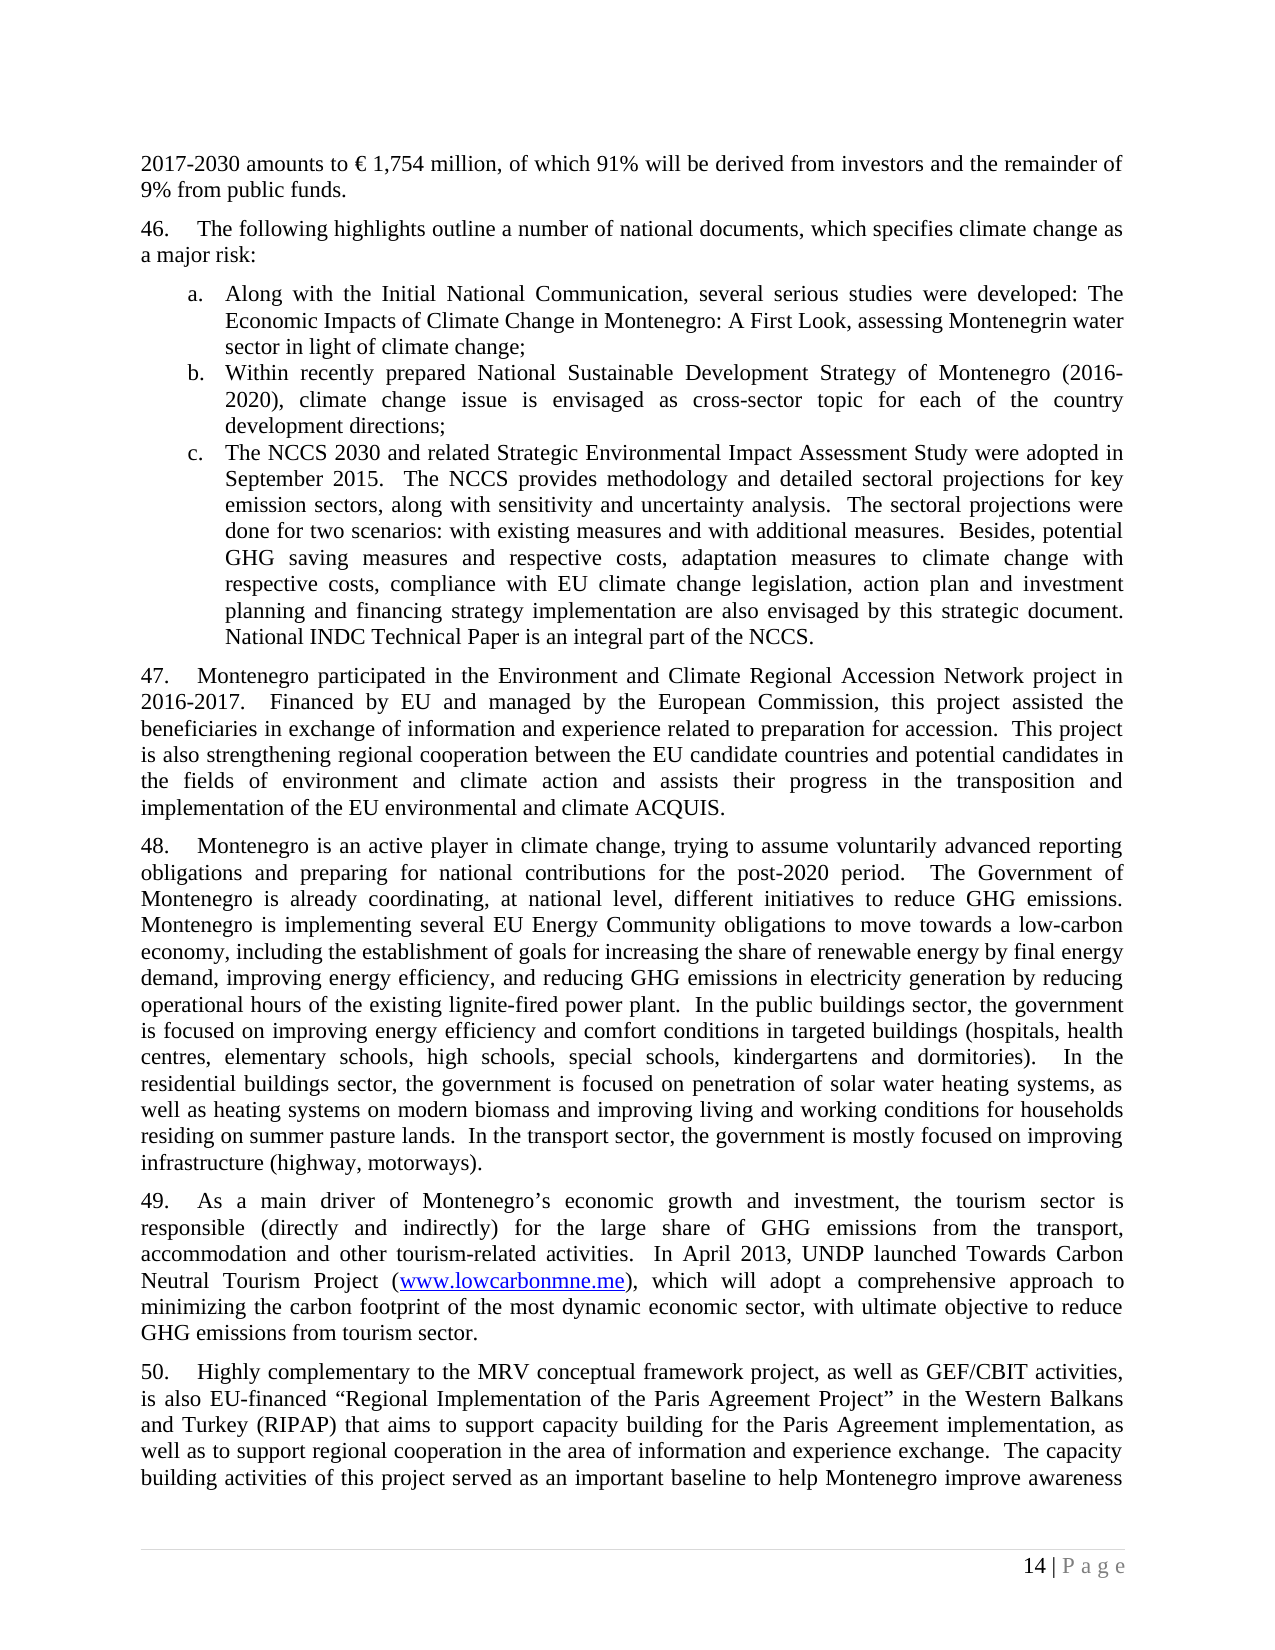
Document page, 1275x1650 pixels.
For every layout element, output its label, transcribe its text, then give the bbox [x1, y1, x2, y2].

text Montenegro participated in the Environment and Climate Regional Accession Network project in 2016-2017. Financed by EU and managed by the European Commission, this project assisted the beneficiaries in exchange of information and experience related to preparation for accession. This project is also strengthening regional cooperation between the EU candidate countries and potential candidates in the fields of environment and climate action and assists their progress in the transposition and implementation of the EU environmental and climate ACQUIS. [141, 662, 1125, 820]
list Along with the Initial National Communication, several serious studies were developed: The Economic Impacts of Climate Change in Montenegro: A First Look, assessing Montenegrin water sector in light of climate change; [187, 280, 1125, 359]
list Within recently prepared National Sustainable Development Strategy of Montenegro (2016-2020), climate change issue is envisaged as cross-sector topic for each of the country development directions; [187, 359, 1125, 438]
text As a main driver of Montenegro’s economic growth and investment, the tourism sector is responsible (directly and indirectly) for the large share of GHG emissions from the transport, accommodation and other tourism-related activities. In April 2013, UNDP launched Towards Carbon Neutral Tourism Project (www.lowcarbonmne.me), which will adopt a comprehensive approach to minimizing the carbon footprint of the most dynamic economic sector, with ultimate objective to reduce GHG emissions from tourism sector. [141, 1188, 1125, 1346]
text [141, 150, 1125, 203]
text The following highlights outline a number of national documents, which specifies climate change as a major risk: [141, 215, 1125, 268]
text Montenegro is an active player in climate change, trying to assume voluntarily advanced reporting obligations and preparing for national contributions for the post-2020 period. The Government of Montenegro is already coordinating, at national level, different initiatives to reduce GHG emissions. Montenegro is implementing several EU Energy Community obligations to move towards a low-carbon economy, including the establishment of goals for increasing the share of renewable energy by final energy demand, improving energy efficiency, and reducing GHG emissions in electricity generation by reducing operational hours of the existing lignite-fired power plant. In the public buildings sector, the government is focused on improving energy efficiency and comfort conditions in targeted buildings (hospitals, health centres, elementary schools, high schools, special schools, kindergartens and dormitories). In the residential buildings sector, the government is focused on penetration of solar water heating systems, as well as heating systems on modern biomass and improving living and working conditions for households residing on summer pasture lands. In the transport sector, the government is mostly focused on improving infrastructure (highway, motorways). [141, 832, 1125, 1175]
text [141, 1358, 1125, 1490]
list The NCCS 2030 and related Strategic Environmental Impact Assessment Study were adopted in September 2015. The NCCS provides methodology and detailed sectoral projections for key emission sectors, along with sensitivity and uncertainty analysis. The sectoral projections were done for two scenarios: with existing measures and with additional measures. Besides, potential GHG saving measures and respective costs, adaptation measures to climate change with respective costs, compliance with EU climate change legislation, action plan and investment planning and financing strategy implementation are also envisaged by this strategic document. National INDC Technical Paper is an integral part of the NCCS. [187, 438, 1125, 649]
